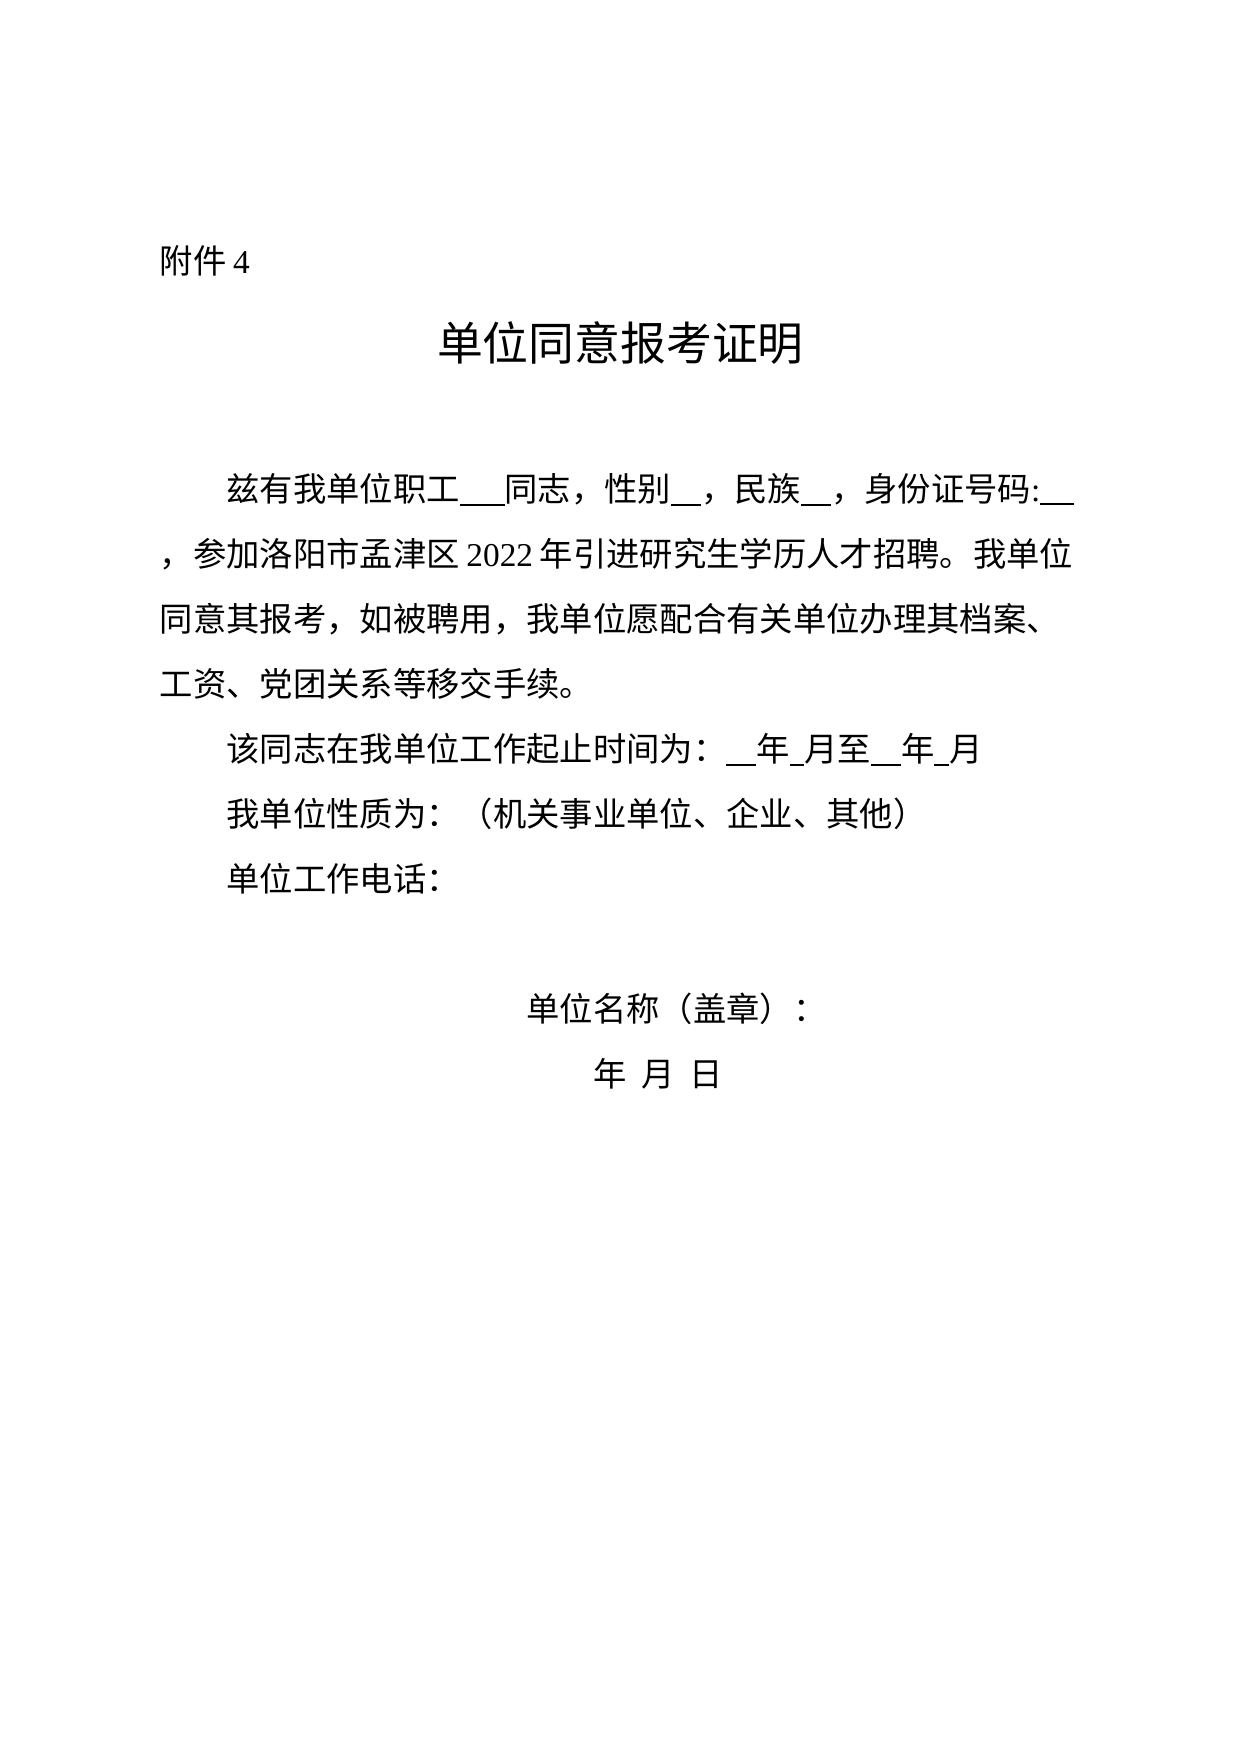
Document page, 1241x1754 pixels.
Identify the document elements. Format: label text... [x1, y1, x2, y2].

text 单位同意报考证明 [159, 292, 1081, 389]
text 年 月 日 [159, 1039, 1081, 1104]
text 该同志在我单位工作起止时间为： 年 月至 年 月 [159, 714, 1081, 779]
text 我单位性质为：（机关事业单位、企业、其他） [159, 779, 1081, 844]
text 兹有我单位职工 同志，性别 ，民族 ，身份证号码: ，参加洛阳市孟津区2022年引进研究生学历人才招聘。我单位同意其报考，如被聘用，我单位愿配合有关单位办理其档案、工资、党团关系等移交手续。 [159, 454, 1081, 714]
text 单位工作电话： [159, 844, 1081, 909]
text 单位名称（盖章）： [159, 974, 1081, 1039]
text 附件4 [159, 227, 1081, 292]
